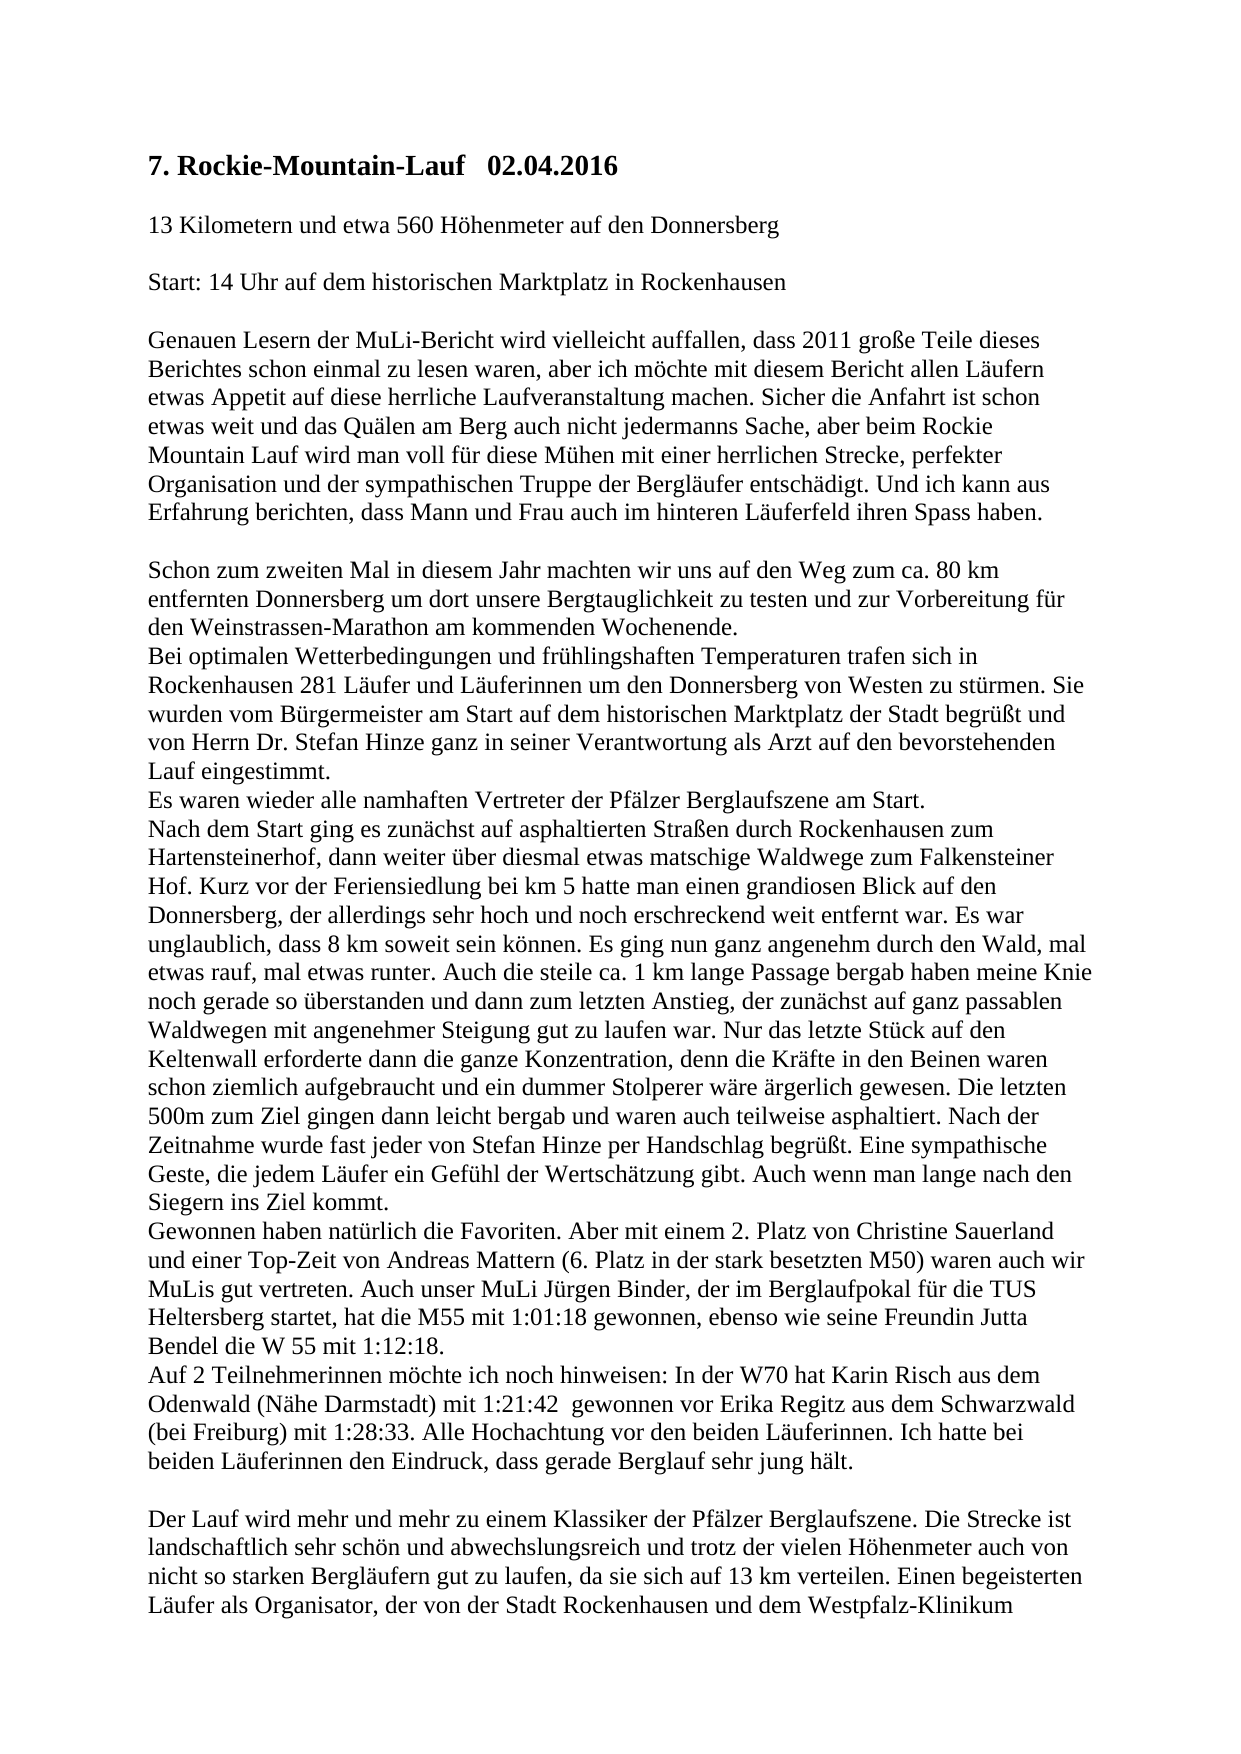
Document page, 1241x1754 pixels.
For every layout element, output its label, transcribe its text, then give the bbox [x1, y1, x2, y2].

text Gewonnen haben natürlich die Favoriten. Aber mit einem 2. Platz von Christine Sauerland und einer Top-Zeit von Andreas Mattern (6. Platz in der stark besetzten M50) waren auch wir MuLis gut vertreten. Auch unser MuLi Jürgen Binder, der im Berglaufpokal für die TUS Heltersberg startet, hat die M55 mit 1:01:18 gewonnen, ebenso wie seine Freundin Jutta Bendel die W 55 mit 1:12:18. [148, 1216, 1093, 1360]
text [148, 1360, 1093, 1619]
text 7. Rockie-Mountain-Lauf 02.04.2016 13 Kilometern und etwa 560 Höhenmeter auf den Donnersberg Start: 14 Uhr auf dem historischen Marktplatz in Rockenhausen [148, 148, 1093, 296]
text Genauen Lesern der MuLi-Bericht wird vielleicht auffallen, dass 2011 große Teile dieses Berichtes schon einmal zu lesen waren, aber ich möchte mit diesem Bericht allen Läufern etwas Appetit auf diese herrliche Laufveranstaltung machen. Sicher die Anfahrt ist schon etwas weit und das Quälen am Berg auch nicht jedermanns Sache, aber beim Rockie Mountain Lauf wird man voll für diese Mühen mit einer herrlichen Strecke, perfekter Organisation und der sympathischen Truppe der Bergläufer entschädigt. Und ich kann aus Erfahrung berichten, dass Mann und Frau auch im hinteren Läuferfeld ihren Spass haben. Schon zum zweiten Mal in diesem Jahr machten wir uns auf den Weg zum ca. 80 km entfernten Donnersberg um dort unsere Bergtauglichkeit zu testen und zur Vorbereitung für den Weinstrassen-Marathon am kommenden Wochenende. Bei optimalen Wetterbedingungen und frühlingshaften Temperaturen trafen sich in Rockenhausen 281 Läufer und Läuferinnen um den Donnersberg von Westen zu stürmen. Sie wurden vom Bürgermeister am Start auf dem historischen Marktplatz der Stadt begrüßt und von Herrn Dr. Stefan Hinze ganz in seiner Verantwortung als Arzt auf den bevorstehenden Lauf eingestimmt. Es waren wieder alle namhaften Vertreter der Pfälzer Berglaufszene am Start. Nach dem Start ging es zunächst auf asphaltierten Straßen durch Rockenhausen zum Hartensteinerhof, dann weiter über diesmal etwas matschige Waldwege zum Falkensteiner Hof. Kurz vor der Feriensiedlung bei km 5 hatte man einen grandiosen Blick auf den Donnersberg, der allerdings sehr hoch und noch erschreckend weit entfernt war. Es war unglaublich, dass 8 km soweit sein können. Es ging nun ganz angenehm durch den Wald, mal etwas rauf, mal etwas runter. Auch die steile ca. 1 km lange Passage bergab haben meine Knie noch gerade so überstanden und dann zum letzten Anstieg, der zunächst auf ganz passablen Waldwegen mit angenehmer Steigung gut zu laufen war. Nur das letzte Stück auf den Keltenwall erforderte dann die ganze Konzentration, denn die Kräfte in den Beinen waren schon ziemlich aufgebraucht und ein dummer Stolperer wäre ärgerlich gewesen. Die letzten 500m zum Ziel gingen dann leicht bergab und waren auch teilweise asphaltiert. Nach der Zeitnahme wurde fast jeder von Stefan Hinze per Handschlag begrüßt. Eine sympathische Geste, die jedem Läufer ein Gefühl der Wertschätzung gibt. Auch wenn man lange nach den Siegern ins Ziel kommt. [148, 325, 1093, 1216]
